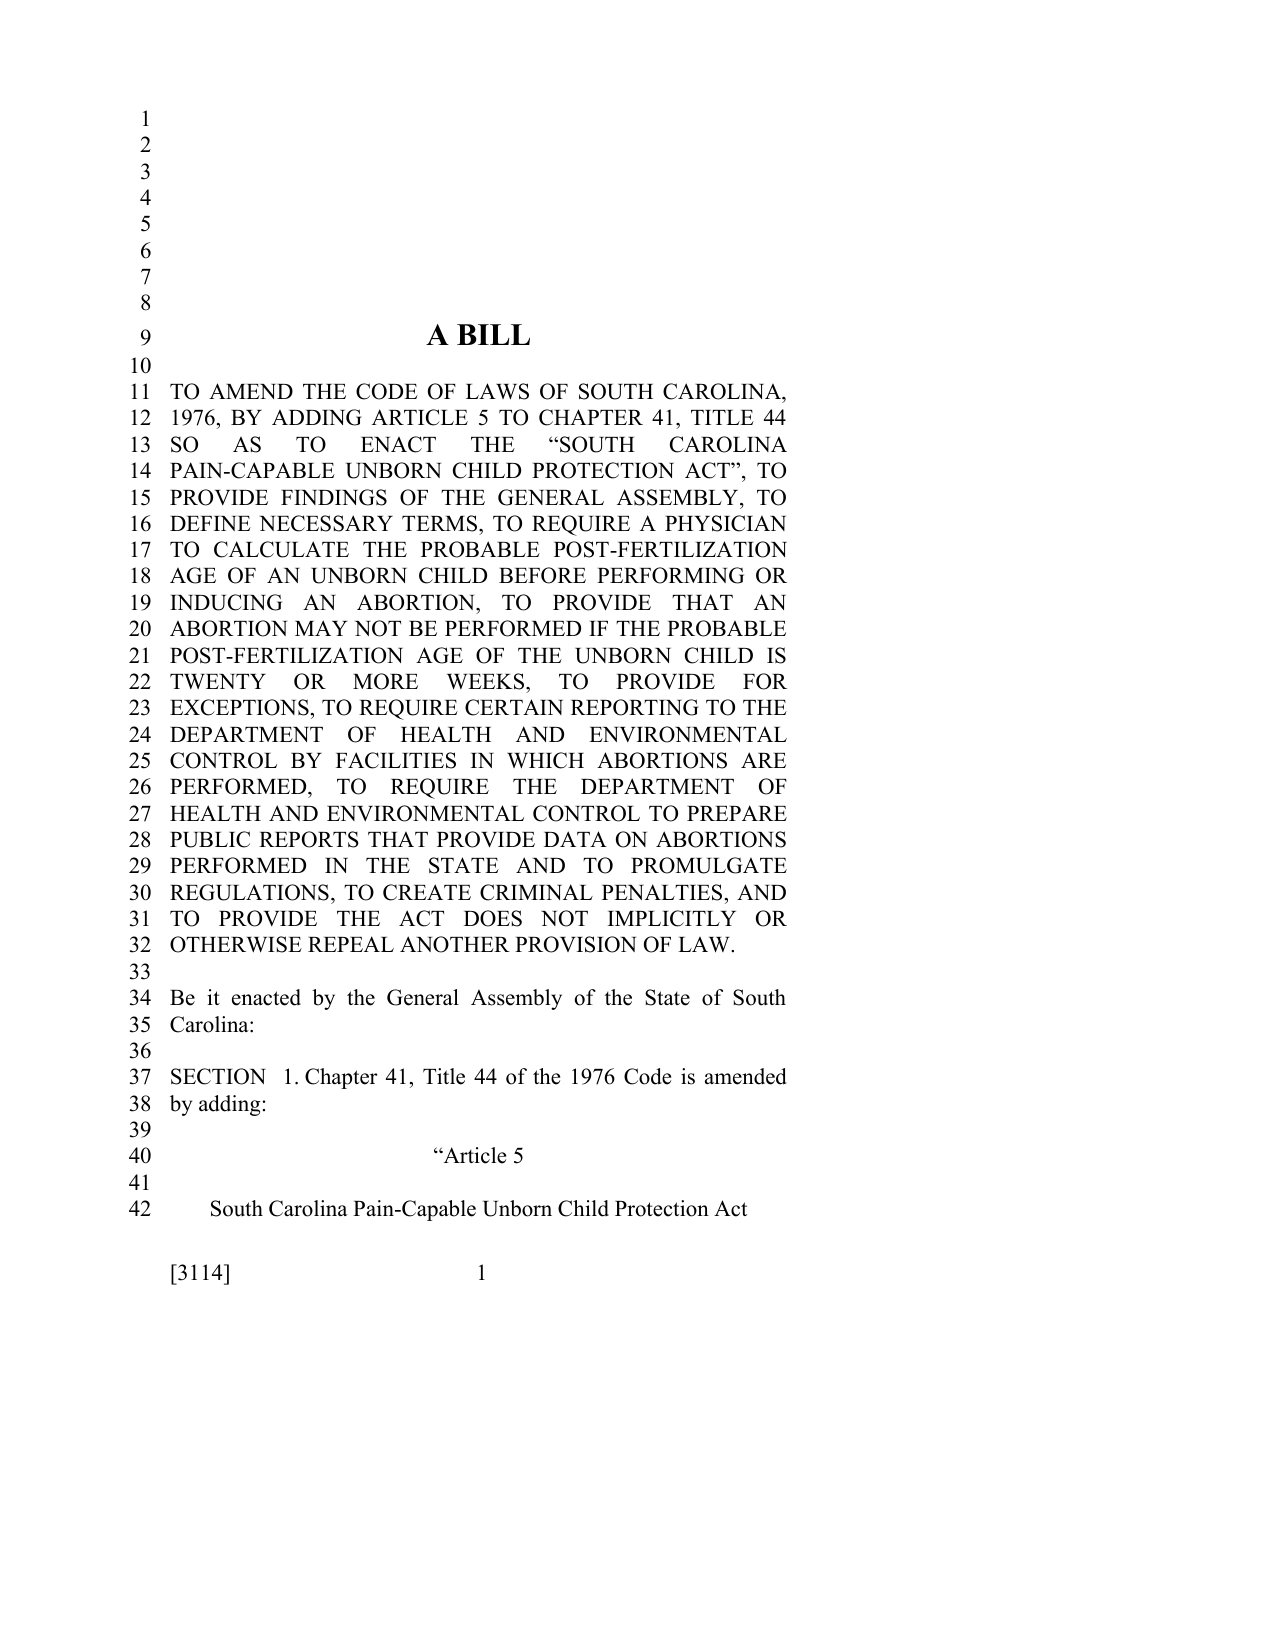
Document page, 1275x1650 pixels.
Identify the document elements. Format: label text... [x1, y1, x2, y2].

text South Carolina Pain-Capable Unborn Child Protection Act [169, 1195, 787, 1221]
text Be it enacted by the General Assembly of the State of South Carolina: [169, 984, 787, 1037]
text TO AMEND THE CODE OF LAWS OF SOUTH CAROLINA, 1976, BY ADDING ARTICLE 5 TO CHAPTER 41, TITLE 44 SO AS TO ENACT THE “SOUTH CAROLINA PAIN-CAPABLE UNBORN CHILD PROTECTION ACT”, TO PROVIDE FINDINGS OF THE GENERAL ASSEMBLY, TO DEFINE NECESSARY TERMS, TO REQUIRE A PHYSICIAN TO CALCULATE THE PROBABLE POST-FERTILIZATION AGE OF AN UNBORN CHILD BEFORE PERFORMING OR INDUCING AN ABORTION, TO PROVIDE THAT AN ABORTION MAY NOT BE PERFORMED IF THE PROBABLE POST-FERTILIZATION AGE OF THE UNBORN CHILD IS TWENTY OR MORE WEEKS, TO PROVIDE FOR EXCEPTIONS, TO REQUIRE CERTAIN REPORTING TO THE DEPARTMENT OF HEALTH AND ENVIRONMENTAL CONTROL BY FACILITIES IN WHICH ABORTIONS ARE PERFORMED, TO REQUIRE THE DEPARTMENT OF HEALTH AND ENVIRONMENTAL CONTROL TO PREPARE PUBLIC REPORTS THAT PROVIDE DATA ON ABORTIONS PERFORMED IN THE STATE AND TO PROMULGATE REGULATIONS, TO CREATE CRIMINAL PENALTIES, AND TO PROVIDE THE ACT DOES NOT IMPLICITLY OR OTHERWISE REPEAL ANOTHER PROVISION OF LAW. [169, 378, 787, 958]
text “Article 5 [169, 1142, 787, 1169]
text A BILL [169, 316, 787, 352]
text SECTION 1. Chapter 41, Title 44 of the 1976 Code is amended by adding: [169, 1063, 787, 1116]
